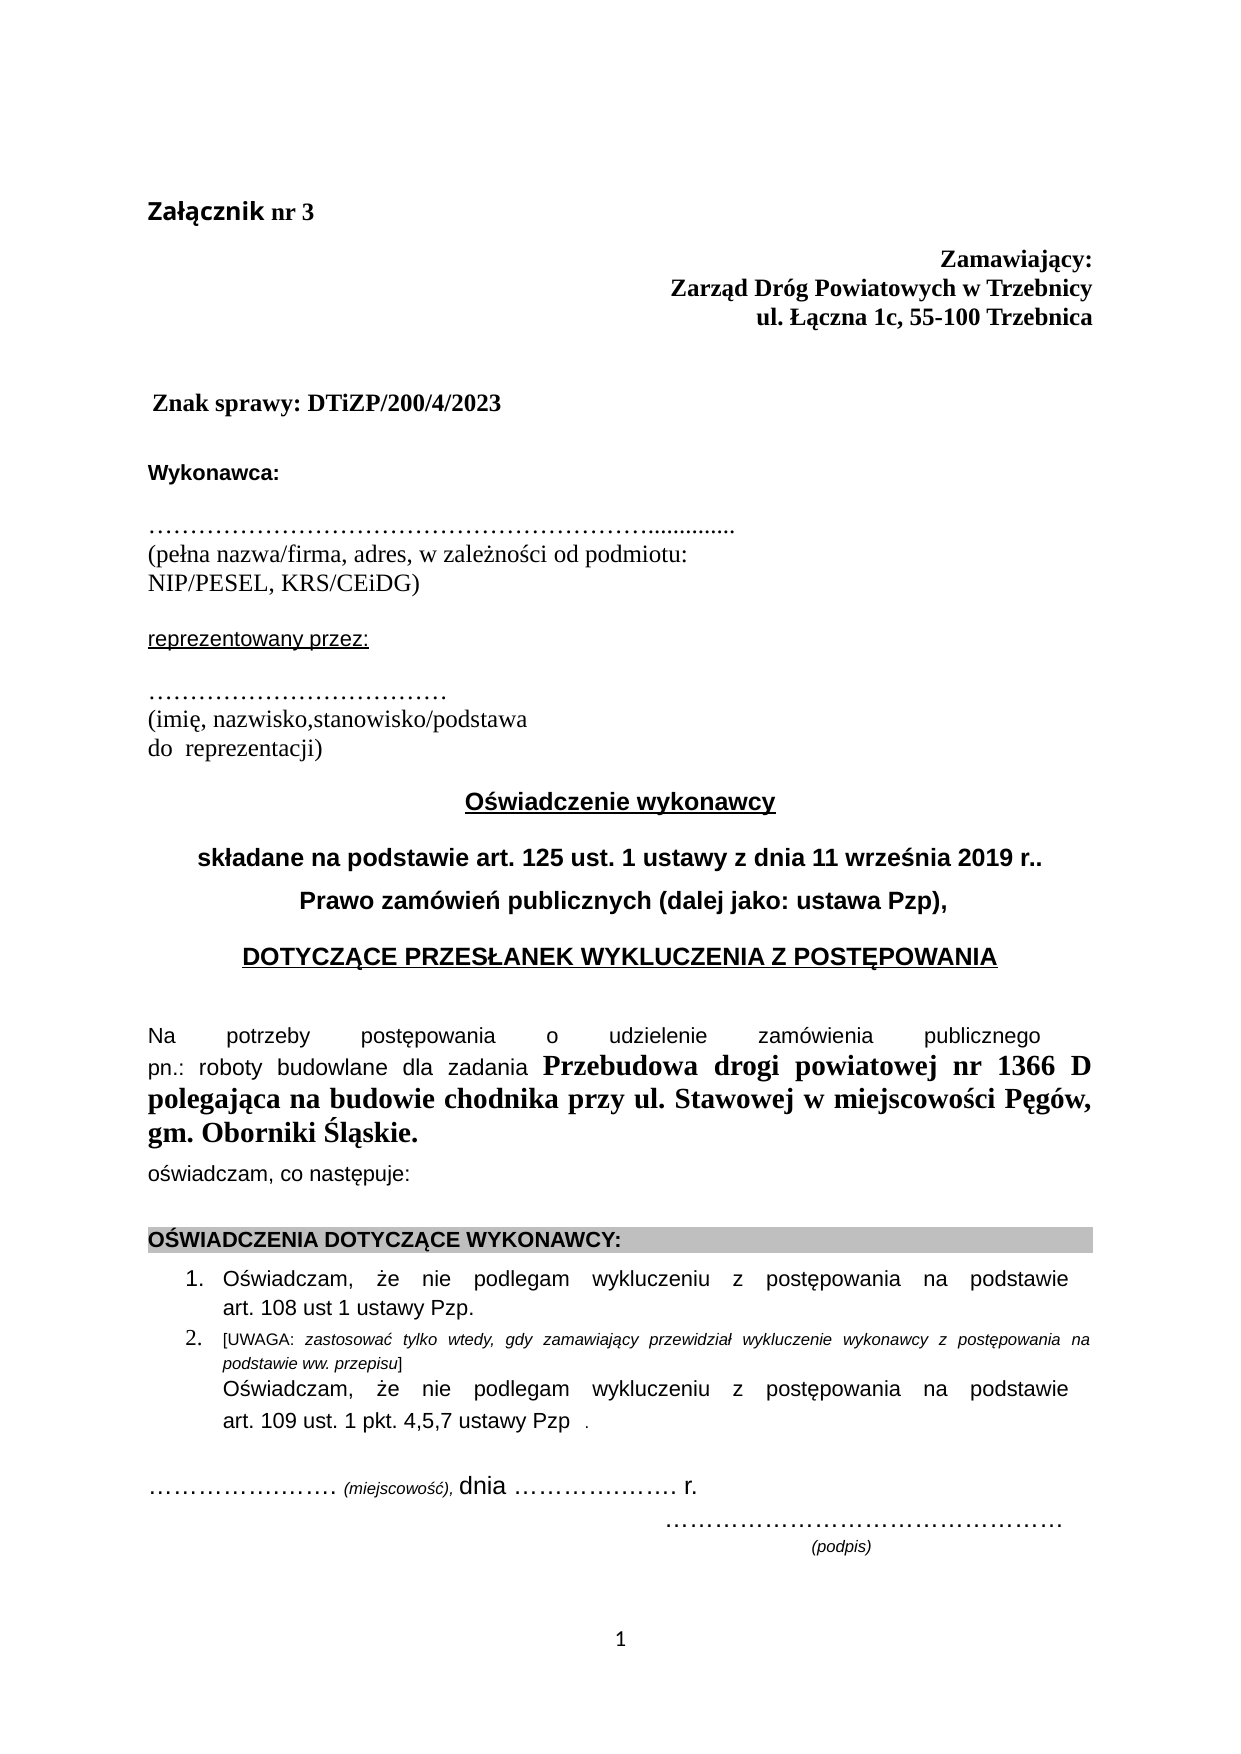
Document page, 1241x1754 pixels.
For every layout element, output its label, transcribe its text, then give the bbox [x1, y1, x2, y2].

text Oświadczenie wykonawcy [148, 787, 1093, 816]
text (podpis) [738, 1537, 1093, 1556]
text reprezentowany przez: [148, 625, 1093, 651]
text Prawo zamówień publicznych (dalej jako: ustawa Pzp), [148, 886, 1093, 915]
text …………….……. (miejscowość), dnia ………….……. r. [148, 1471, 1093, 1500]
text Załącznik nr 3 [148, 148, 1093, 227]
text Zarząd Dróg Powiatowych w Trzebnicy [148, 273, 1093, 302]
list Oświadczam, że nie podlegam wykluczeniu z postępowania na podstawie art. 108 ust 1 ustawy Pzp. [185, 1265, 1093, 1321]
list [UWAGA: zastosować tylko wtedy, gdy zamawiający przewidział wykluczenie wykonawcy z postępowania na podstawie ww. przepisu] [185, 1324, 1093, 1373]
text DOTYCZĄCE PRZESŁANEK WYKLUCZENIA Z POSTĘPOWANIA [148, 942, 1093, 970]
text ……………………………… [148, 676, 1093, 704]
text Znak sprawy: DTiZP/200/4/2023 [146, 388, 1093, 417]
text do reprezentacji) [148, 733, 1093, 762]
list Oświadczam, że nie podlegam wykluczeniu z postępowania na podstawie art. 109 ust. 1 pkt. 4,5,7 ustawy Pzp . [223, 1375, 1093, 1434]
text ul. Łączna 1c, 55-100 Trzebnica [148, 302, 1093, 331]
text Zamawiający: [148, 244, 1093, 273]
text Wykonawca: [148, 460, 1093, 485]
text (imię, nazwisko,stanowisko/podstawa [148, 704, 1093, 733]
text oświadczam, co następuje: [148, 1161, 1093, 1186]
text …………………………………………………….............. [148, 510, 1093, 539]
text ………………………………………… [148, 1504, 1093, 1533]
text OŚWIADCZENIA DOTYCZĄCE WYKONAWCY: [148, 1227, 1093, 1253]
text Na potrzeby postępowania o udzielenie zamówienia publicznego pn.: roboty budowlane dla zadania Przebudowa drogi powiatowej nr 1366 D polegająca na budowie chodnika przy ul. Stawowej w miejscowości Pęgów, gm. Oborniki Śląskie. [148, 1023, 1093, 1148]
text NIP/PESEL, KRS/CEiDG) [148, 568, 1093, 597]
text (pełna nazwa/firma, adres, w zależności od podmiotu: [148, 539, 1093, 568]
text składane na podstawie art. 125 ust. 1 ustawy z dnia 11 września 2019 r.. [148, 843, 1093, 872]
